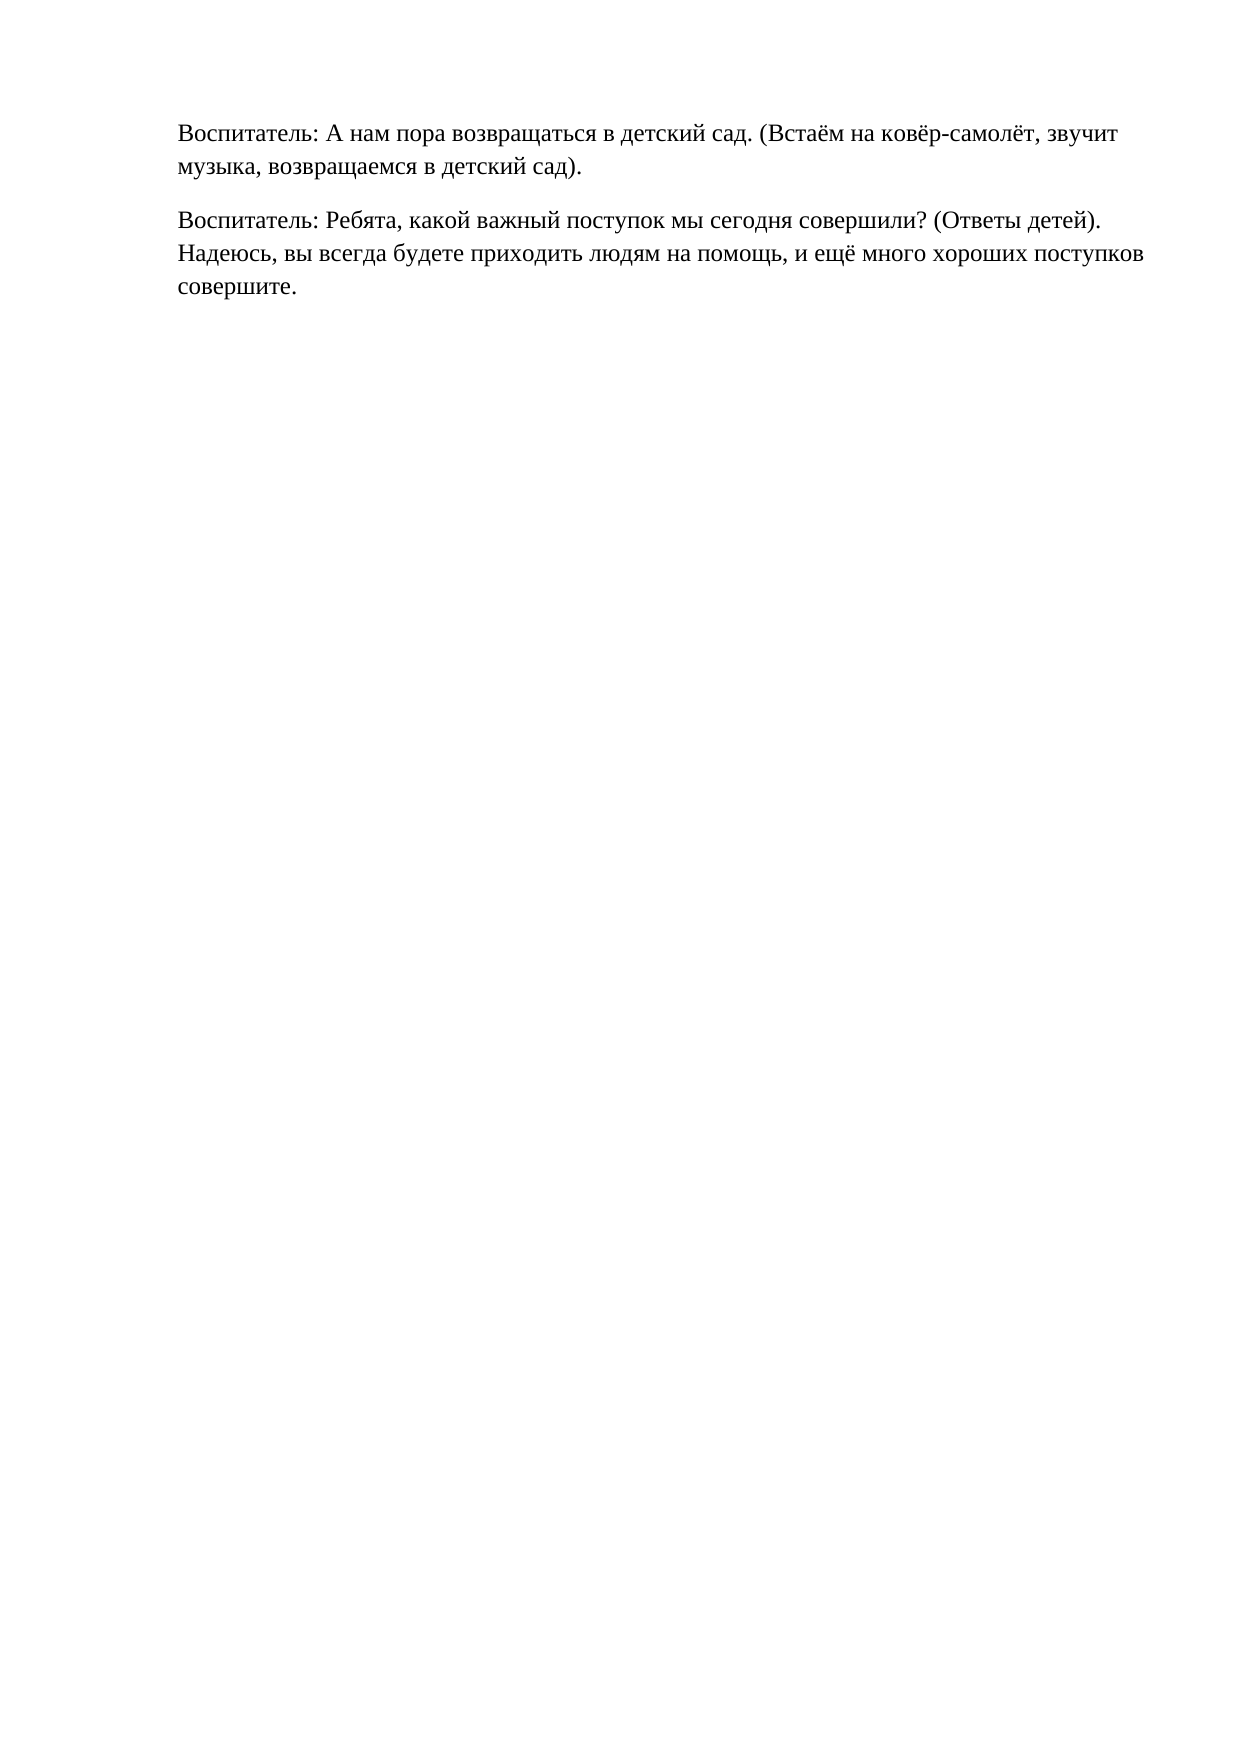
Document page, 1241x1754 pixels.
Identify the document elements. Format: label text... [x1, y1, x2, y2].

text Воспитатель: А нам пора возвращаться в детский сад. (Встаём на ковёр-самолёт, звучит музыка, возвращаемся в детский сад). [177, 118, 1152, 180]
text Воспитатель: Ребята, какой важный поступок мы сегодня совершили? (Ответы детей). Надеюсь, вы всегда будете приходить людям на помощь, и ещё много хороших поступков совершите. [177, 205, 1152, 300]
